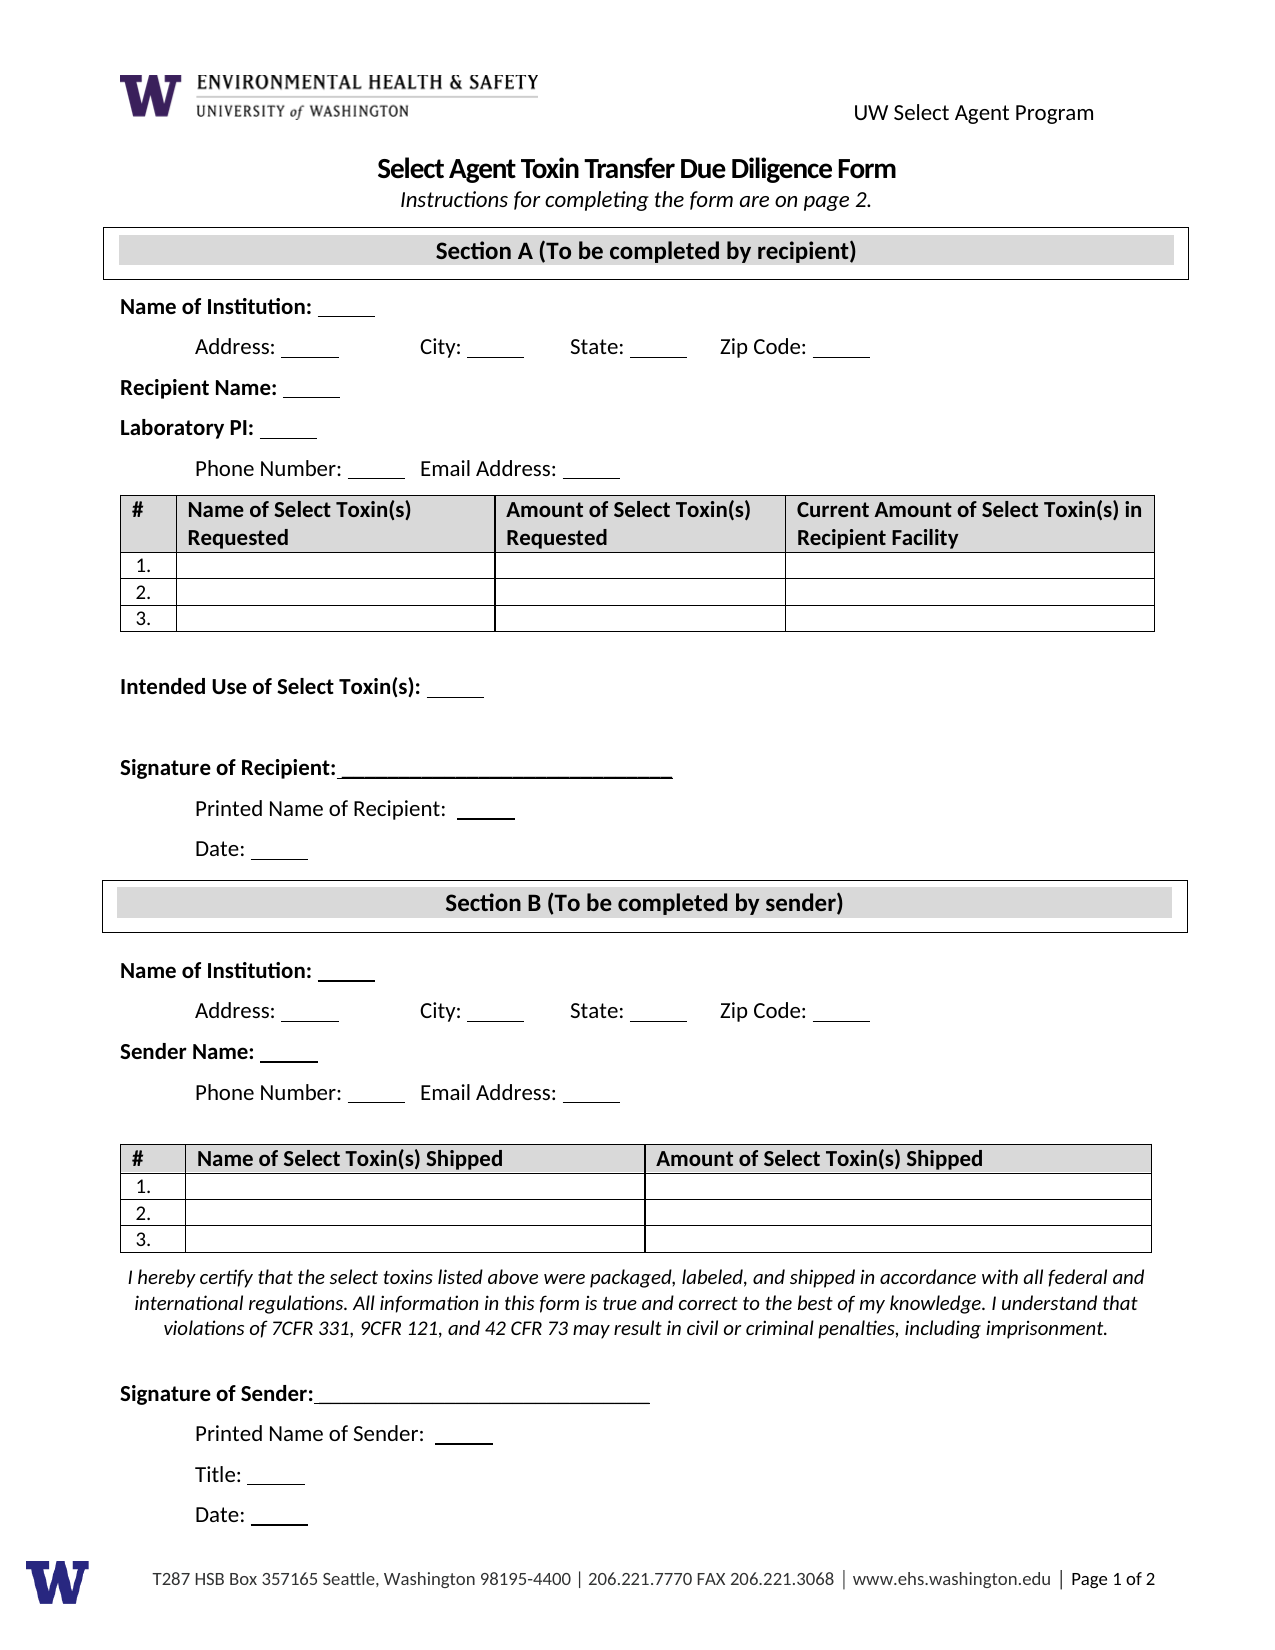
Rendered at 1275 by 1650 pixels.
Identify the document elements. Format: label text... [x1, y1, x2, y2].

text Date: [120, 834, 1155, 863]
table_cell [496, 606, 785, 631]
table_cell [646, 1200, 1151, 1225]
table_cell [186, 1174, 644, 1199]
table_cell [177, 606, 494, 631]
table_header Name of Select Toxin(s) Requested [177, 496, 494, 552]
text Name of Institution: [120, 292, 1155, 320]
table_cell [646, 1174, 1151, 1199]
text Signature of Sender: _____________________________ [120, 1379, 1155, 1407]
table_cell [121, 1174, 185, 1199]
table_cell [121, 1226, 185, 1252]
table_cell [121, 553, 176, 578]
table_header Name of Select Toxin(s) Shipped [186, 1145, 644, 1172]
text I hereby certify that the select toxins listed above were packaged, labeled, and shipped in accordance with all federal and international regulations. All information in this form is true and correct to the best of my knowledge. I understand that violations of 7CFR 331, 9CFR 121, and 42 CFR 73 may result in civil or criminal penalties, including imprisonment. [120, 1264, 1155, 1341]
table_cell [496, 553, 785, 578]
text Address: City: State: Zip Code: [120, 997, 1155, 1025]
table_cell [177, 553, 494, 578]
text Name of Institution: [120, 956, 1155, 984]
text Sender Name: [120, 1037, 1155, 1065]
text Date: [120, 1500, 1155, 1528]
table_cell [121, 606, 176, 631]
table_cell [646, 1226, 1151, 1252]
table_cell [496, 579, 785, 604]
table_cell [177, 579, 494, 604]
text Printed Name of Recipient: [120, 794, 1155, 822]
text Signature of Recipient: _____________________________ [120, 753, 1155, 782]
table_header # [121, 496, 176, 552]
text Title: [120, 1460, 1155, 1488]
text Phone Number: Email Address: [120, 454, 1155, 482]
text Phone Number: Email Address: [120, 1078, 1155, 1106]
text Address: City: State: Zip Code: [120, 332, 1155, 360]
table_cell [786, 606, 1154, 631]
table_cell [121, 579, 176, 604]
text Intended Use of Select Toxin(s): [120, 672, 1155, 701]
table_header Amount of Select Toxin(s) Requested [496, 496, 785, 552]
table_header # [121, 1145, 185, 1172]
table_cell [186, 1226, 644, 1252]
title Select Agent Toxin Transfer Due Diligence Form [120, 150, 1155, 186]
text Laboratory PI: [120, 413, 1155, 441]
table_header Current Amount of Select Toxin(s) in Recipient Facility [786, 496, 1154, 552]
table_cell [786, 553, 1154, 578]
table_cell [786, 579, 1154, 604]
picture [26, 1561, 89, 1604]
text Recipient Name: [120, 373, 1155, 401]
text Instructions for completing the form are on page 2. [120, 186, 1155, 214]
picture [120, 75, 538, 120]
text Printed Name of Sender: [120, 1419, 1155, 1447]
table_cell [186, 1200, 644, 1225]
table_header Amount of Select Toxin(s) Shipped [646, 1145, 1151, 1172]
table_cell [121, 1200, 185, 1225]
